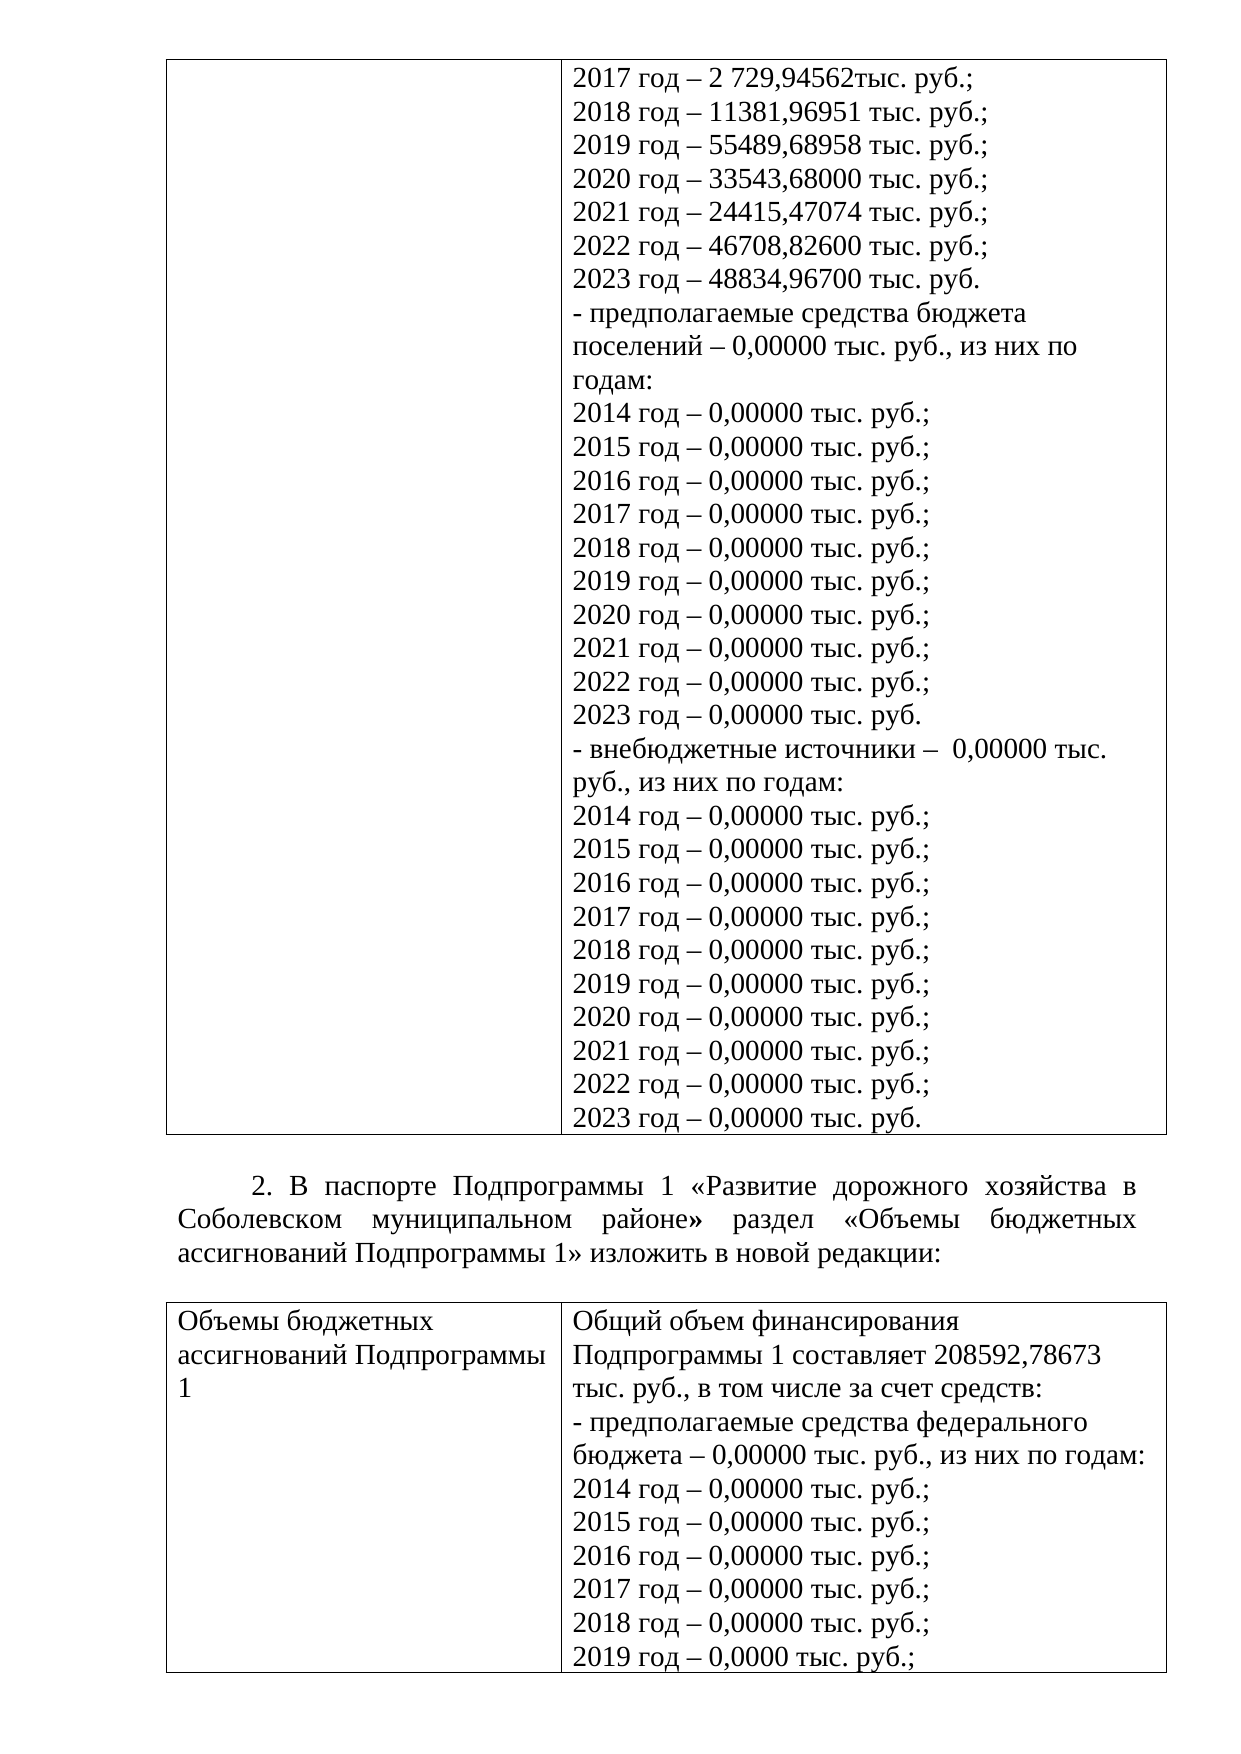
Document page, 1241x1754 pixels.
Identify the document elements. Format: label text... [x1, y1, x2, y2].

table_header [167, 1303, 561, 1672]
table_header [562, 60, 1166, 1133]
text 2. В паспорте Подпрограммы 1 «Развитие дорожного хозяйства в Соболевском муниципальном районе» раздел «Объемы бюджетных ассигнований Подпрограммы 1» изложить в новой редакции: [177, 1168, 1137, 1269]
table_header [562, 1303, 1166, 1672]
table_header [167, 60, 561, 1133]
